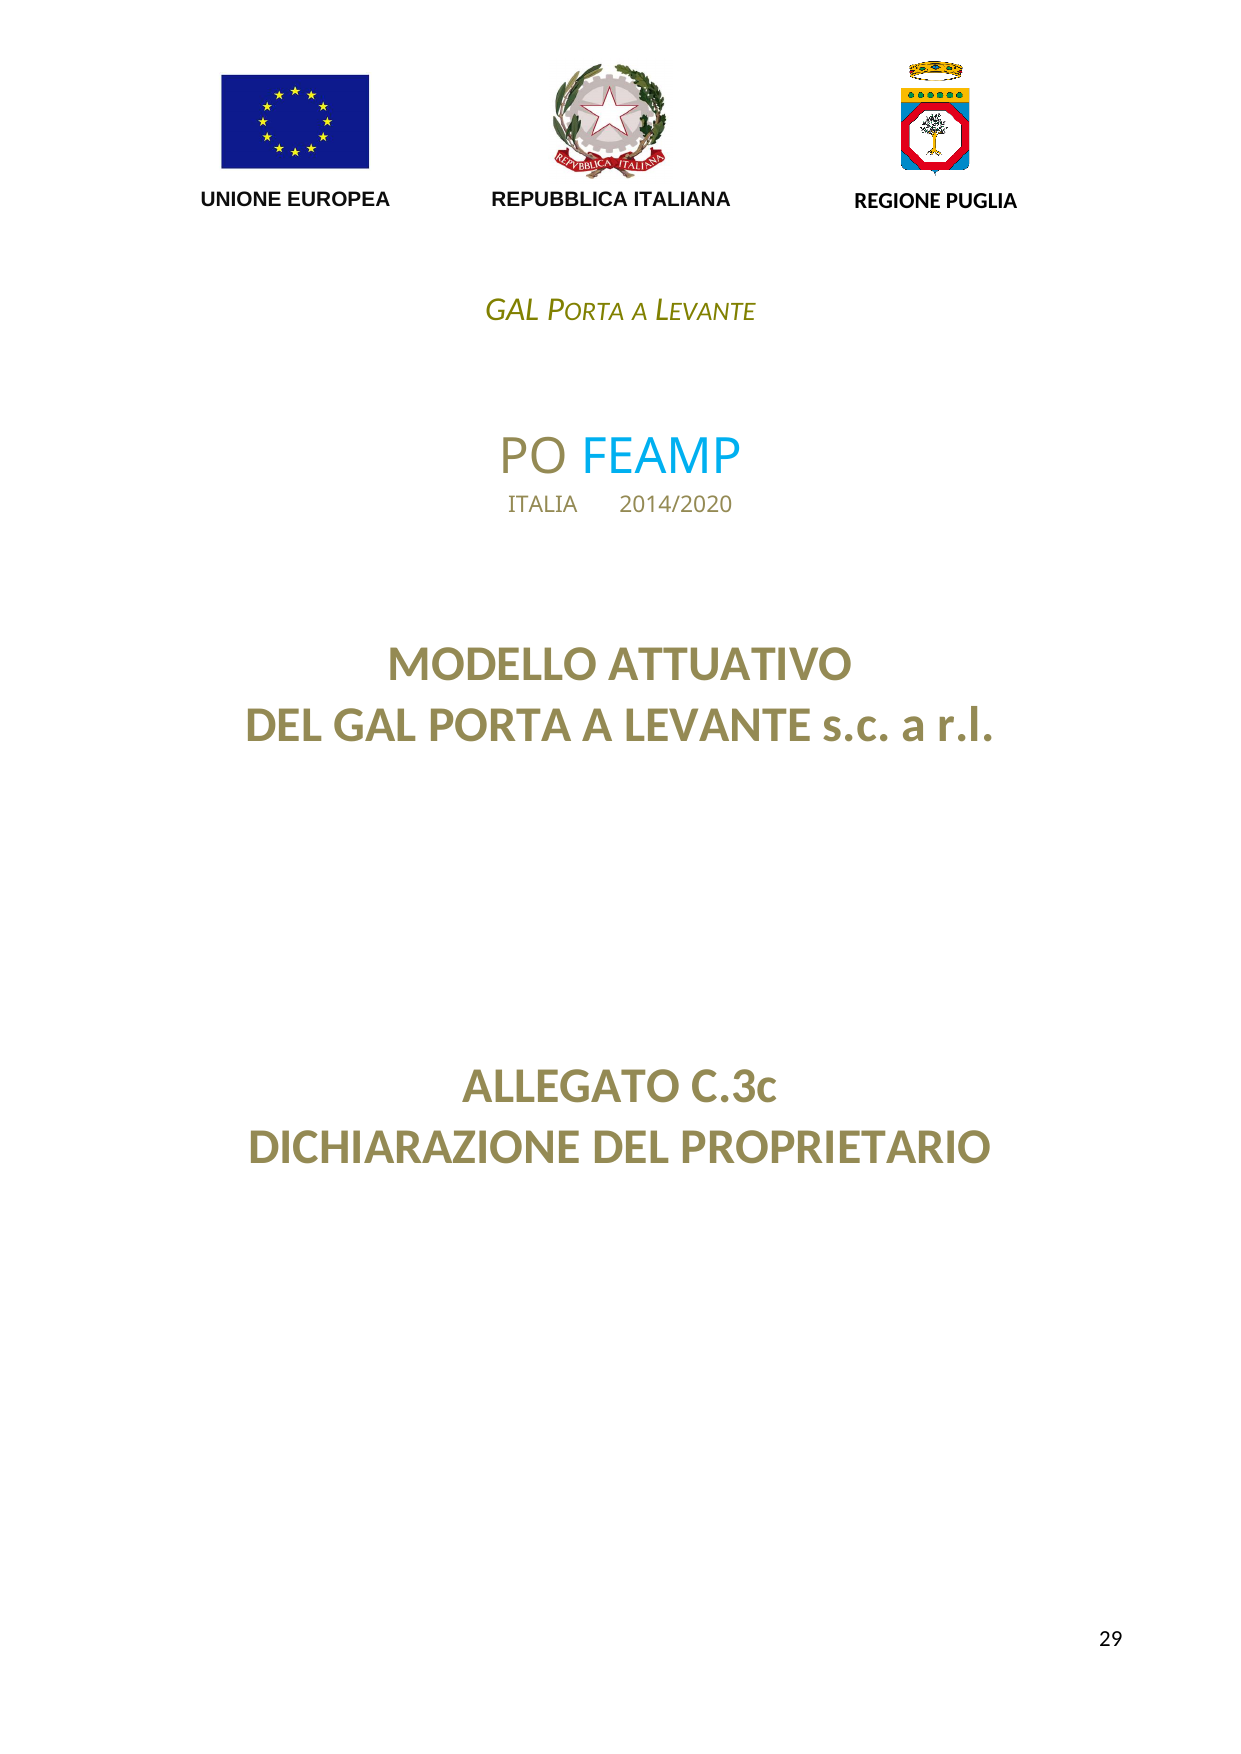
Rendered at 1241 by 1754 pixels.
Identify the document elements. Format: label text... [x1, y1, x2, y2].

picture [548, 58, 674, 184]
text DEL GAL PORTA A LEVANTE s.c. a r.l. [118, 692, 1122, 753]
picture [218, 72, 372, 171]
text DICHIARAZIONE DEL PROPRIETARIO [118, 1115, 1122, 1176]
text MODELLO ATTUATIVO [118, 631, 1122, 692]
text ITALIA 2014/2020 [118, 488, 1122, 519]
picture [829, 56, 1043, 187]
text PO FEAMP [118, 420, 1122, 488]
text ALLEGATO C.3c [118, 1054, 1122, 1115]
text GAL Porta a Levante [118, 287, 1122, 328]
